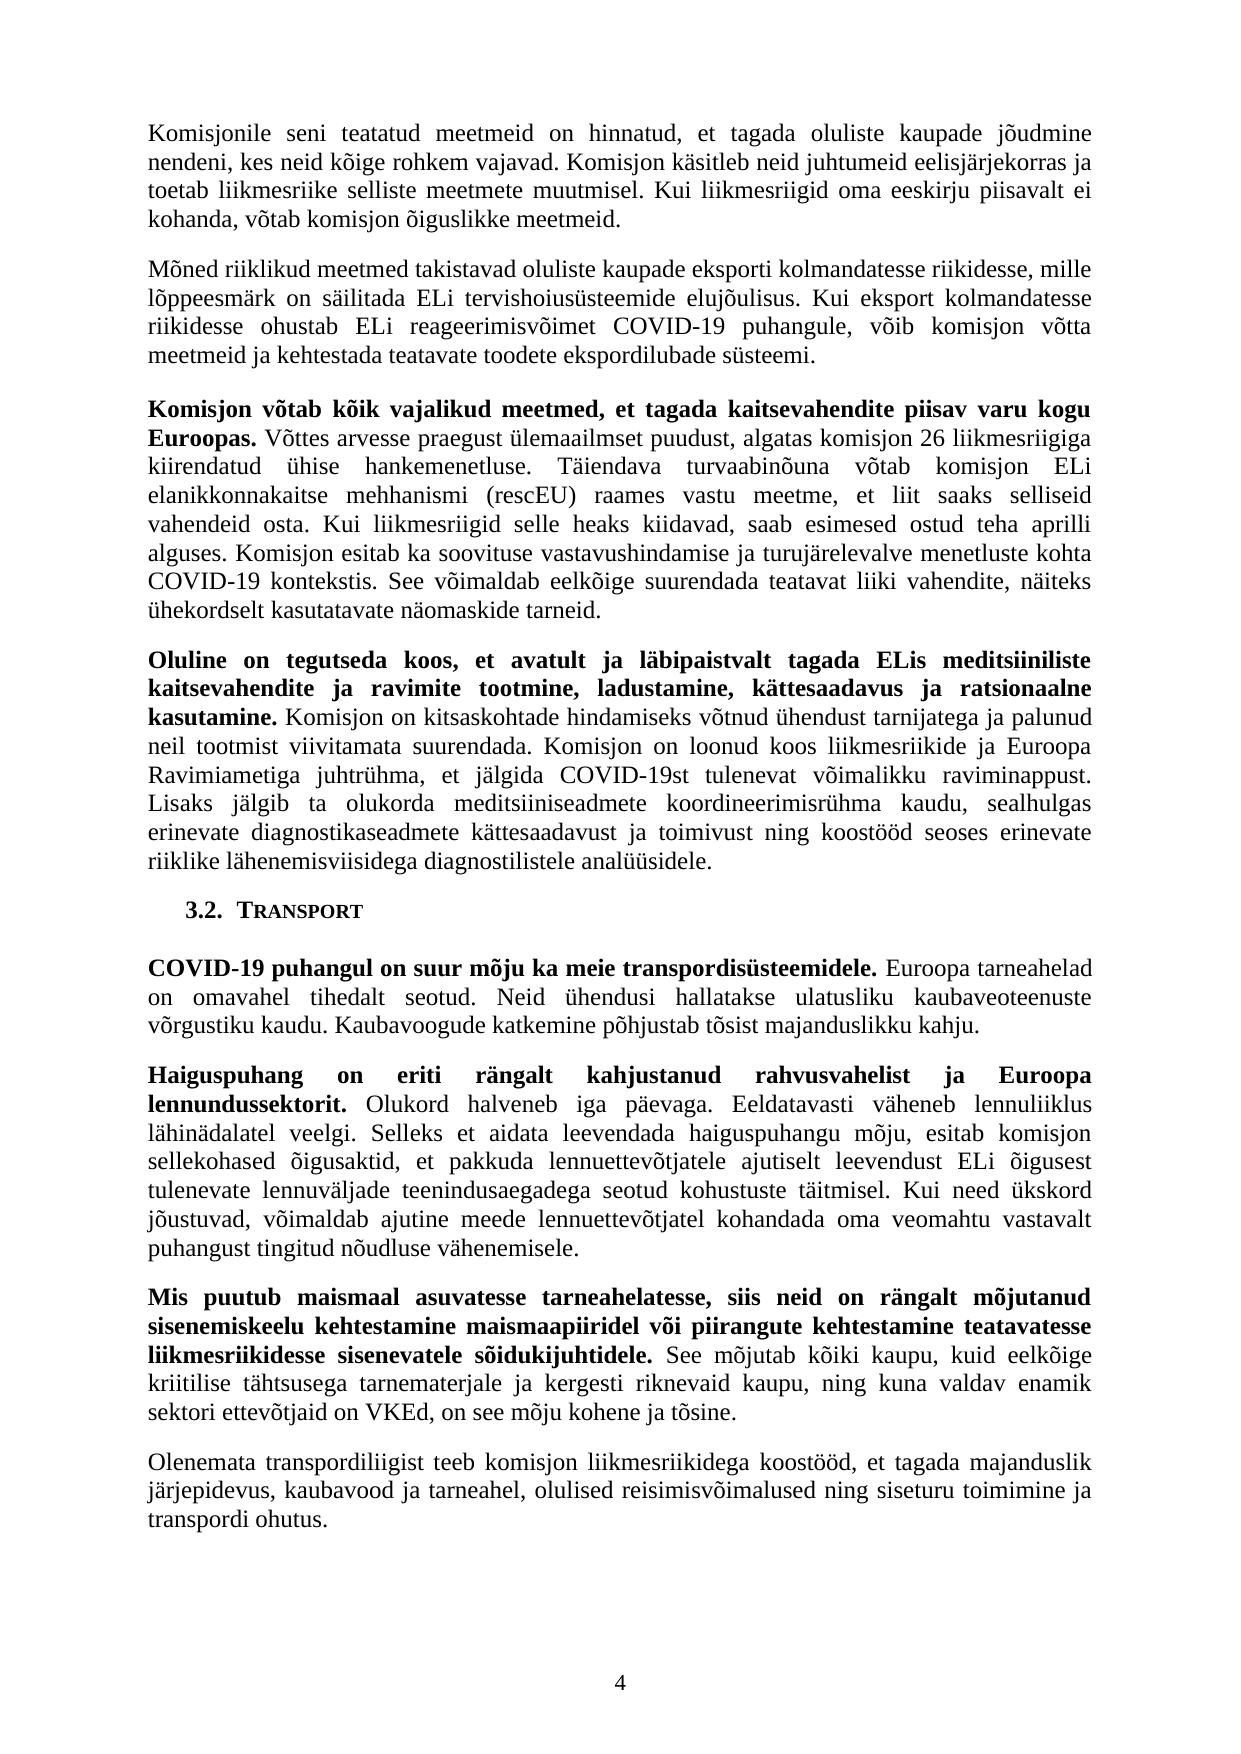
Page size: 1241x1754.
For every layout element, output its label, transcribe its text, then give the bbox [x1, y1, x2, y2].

text Mis puutub maismaal asuvatesse tarneahelatesse, siis neid on rängalt mõjutanud sisenemiskeelu kehtestamine maismaapiiridel või piirangute kehtestamine teatavatesse liikmesriikidesse sisenevatele sõidukijuhtidele. See mõjutab kõiki kaupu, kuid eelkõige kriitilise tähtsusega tarnematerjale ja kergesti riknevaid kaupu, ning kuna valdav enamik sektori ettevõtjaid on VKEd, on see mõju kohene ja tõsine. [148, 1282, 1092, 1426]
text Haiguspuhang on eriti rängalt kahjustanud rahvusvahelist ja Euroopa lennundussektorit. Olukord halveneb iga päevaga. Eeldatavasti väheneb lennuliiklus lähinädalatel veelgi. Selleks et aidata leevendada haiguspuhangu mõju, esitab komisjon sellekohased õigusaktid, et pakkuda lennuettevõtjatele ajutiselt leevendust ELi õigusest tulenevate lennuväljade teenindusaegadega seotud kohustuste täitmisel. Kui need ükskord jõustuvad, võimaldab ajutine meede lennuettevõtjatel kohandada oma veomahtu vastavalt puhangust tingitud nõudluse vähenemisele. [148, 1060, 1092, 1261]
text Olenemata transpordiliigist teeb komisjon liikmesriikidega koostööd, et tagada majanduslik järjepidevus, kaubavood ja tarneahel, olulised reisimisvõimalused ning siseturu toimimine ja transpordi ohutus. [148, 1447, 1092, 1533]
text Komisjonile seni teatatud meetmeid on hinnatud, et tagada oluliste kaupade jõudmine nendeni, kes neid kõige rohkem vajavad. Komisjon käsitleb neid juhtumeid eelisjärjekorras ja toetab liikmesriike selliste meetmete muutmisel. Kui liikmesriigid oma eeskirju piisavalt ei kohanda, võtab komisjon õiguslikke meetmeid. [148, 118, 1092, 233]
text Oluline on tegutseda koos, et avatult ja läbipaistvalt tagada ELis meditsiiniliste kaitsevahendite ja ravimite tootmine, ladustamine, kättesaadavus ja ratsionaalne kasutamine. Komisjon on kitsaskohtade hindamiseks võtnud ühendust tarnijatega ja palunud neil tootmist viivitamata suurendada. Komisjon on loonud koos liikmesriikide ja Euroopa Ravimiametiga juhtrühma, et jälgida COVID-19st tulenevat võimalikku raviminappust. Lisaks jälgib ta olukorda meditsiiniseadmete koordineerimisrühma kaudu, sealhulgas erinevate diagnostikaseadmete kättesaadavust ja toimivust ning koostööd seoses erinevate riiklike lähenemisviisidega diagnostilistele analüüsidele. [148, 645, 1092, 875]
text Mõned riiklikud meetmed takistavad oluliste kaupade eksporti kolmandatesse riikidesse, mille lõppeesmärk on säilitada ELi tervishoiusüsteemide elujõulisus. Kui eksport kolmandatesse riikidesse ohustab ELi reageerimisvõimet COVID-19 puhangule, võib komisjon võtta meetmeid ja kehtestada teatavate toodete ekspordilubade süsteemi. [148, 254, 1092, 369]
text COVID-19 puhangul on suur mõju ka meie transpordisüsteemidele. Euroopa tarneahelad on omavahel tihedalt seotud. Neid ühendusi hallatakse ulatusliku kaubaveoteenuste võrgustiku kaudu. Kaubavoogude katkemine põhjustab tõsist majanduslikku kahju. [148, 953, 1092, 1039]
text Komisjon võtab kõik vajalikud meetmed, et tagada kaitsevahendite piisav varu kogu Euroopas. Võttes arvesse praegust ülemaailmset puudust, algatas komisjon 26 liikmesriigiga kiirendatud ühise hankemenetluse. Täiendava turvaabinõuna võtab komisjon ELi elanikkonnakaitse mehhanismi (rescEU) raames vastu meetme, et liit saaks selliseid vahendeid osta. Kui liikmesriigid selle heaks kiidavad, saab esimesed ostud teha aprilli alguses. Komisjon esitab ka soovituse vastavushindamise ja turujärelevalve menetluste kohta COVID-19 kontekstis. See võimaldab eelkõige suurendada teatavat liiki vahendite, näiteks ühekordselt kasutatavate näomaskide tarneid. [148, 394, 1092, 624]
subtitle Transport [185, 896, 1092, 924]
